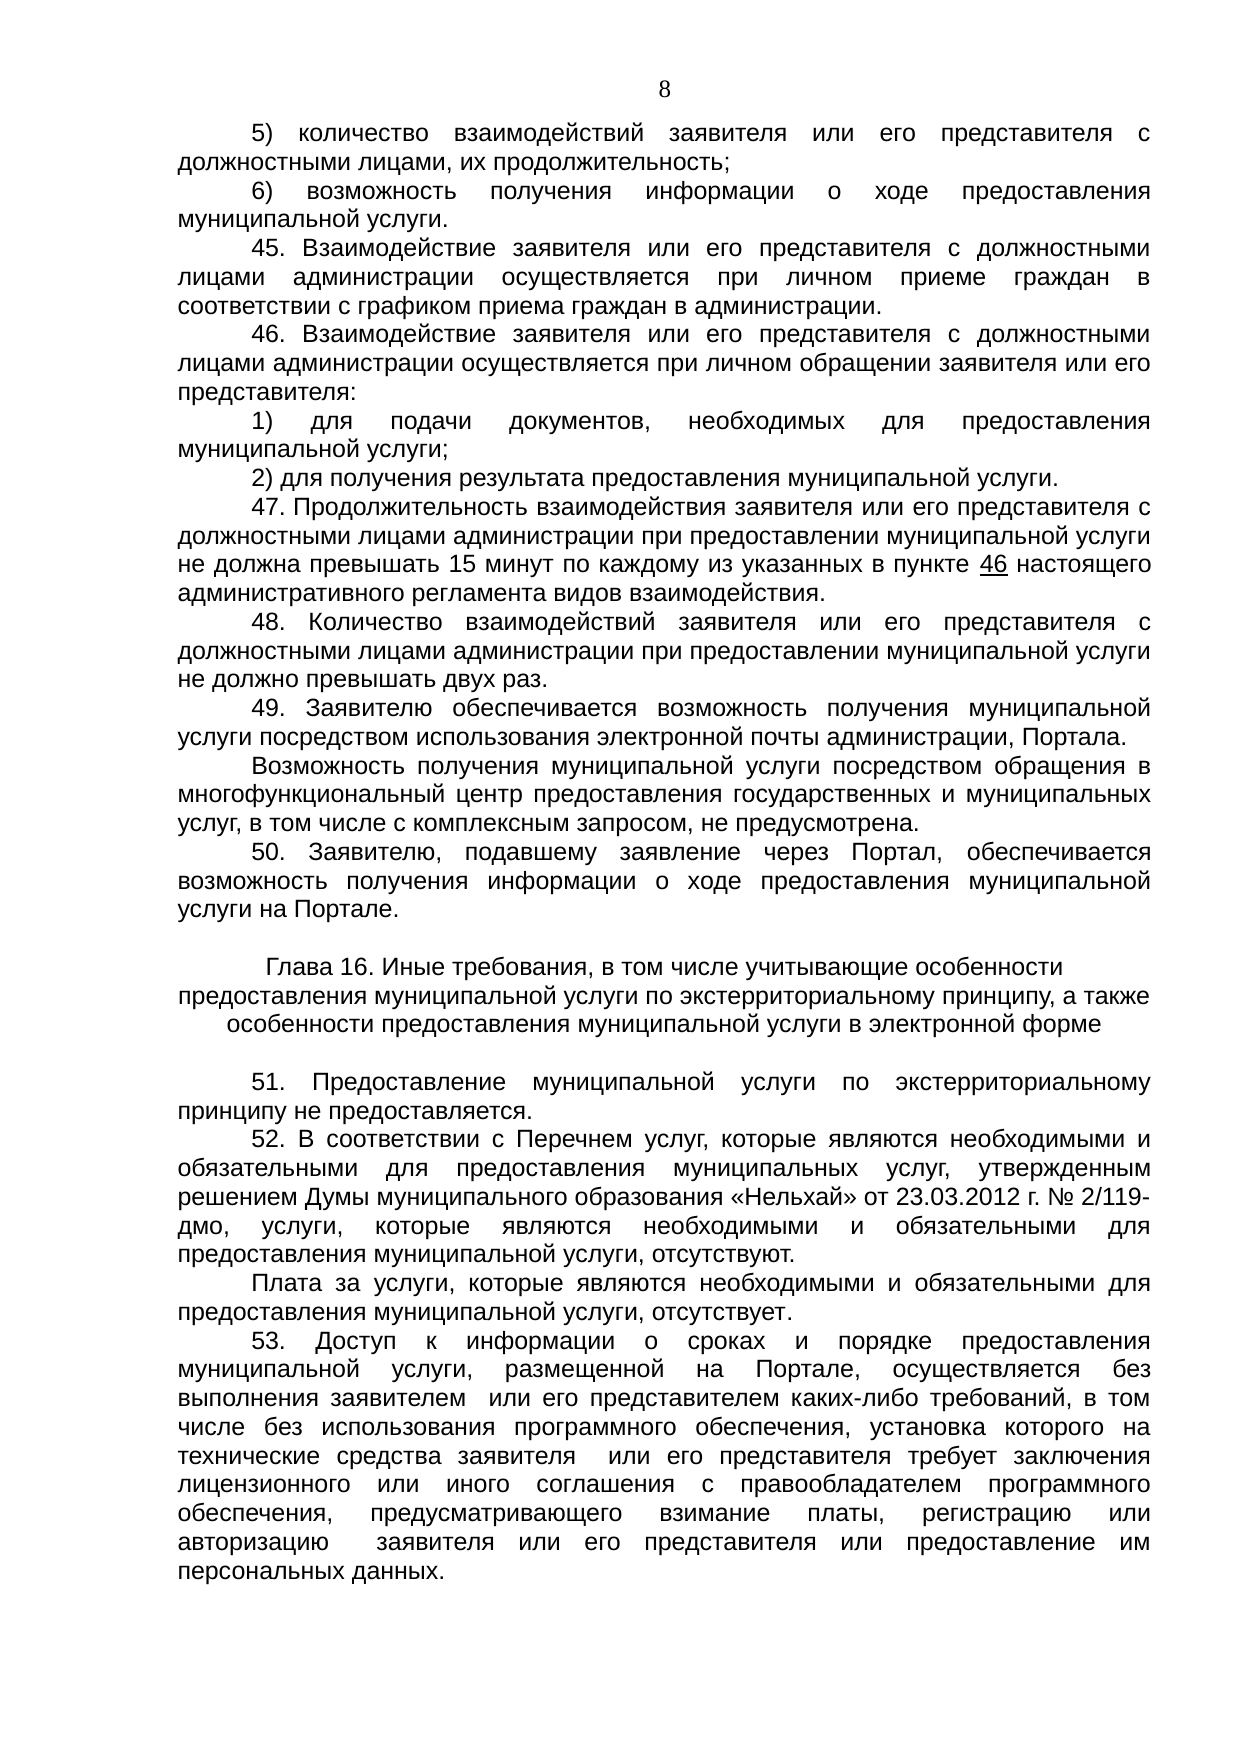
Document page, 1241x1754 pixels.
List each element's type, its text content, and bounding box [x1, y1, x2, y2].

text 53. Доступ к информации о сроках и порядке предоставления муниципальной услуги, размещенной на Портале, осуществляется без выполнения заявителем или его представителем каких-либо требований, в том числе без использования программного обеспечения, установка которого на технические средства заявителя или его представителя требует заключения лицензионного или иного соглашения с правообладателем программного обеспечения, предусматривающего взимание платы, регистрацию или авторизацию заявителя или его представителя или предоставление им персональных данных. [177, 1326, 1152, 1584]
text 51. Предоставление муниципальной услуги по экстерриториальному принципу не предоставляется. [177, 1067, 1152, 1124]
text 45. Взаимодействие заявителя или его представителя с должностными лицами администрации осуществляется при личном приеме граждан в соответствии с графиком приема граждан в администрации. [177, 233, 1152, 319]
text Возможность получения муниципальной услуги посредством обращения в многофункциональный центр предоставления государственных и муниципальных услуг, в том числе с комплексным запросом, не предусмотрена. [177, 751, 1152, 837]
text 48. Количество взаимодействий заявителя или его представителя с должностными лицами администрации при предоставлении муниципальной услуги не должно превышать двух раз. [177, 607, 1152, 693]
text 1) для подачи документов, необходимых для предоставления муниципальной услуги; [177, 406, 1152, 463]
text Плата за услуги, которые являются необходимыми и обязательными для предоставления муниципальной услуги, отсутствует. [177, 1268, 1152, 1326]
text 6) возможность получения информации о ходе предоставления муниципальной услуги. [177, 176, 1152, 233]
text 52. В соответствии с Перечнем услуг, которые являются необходимыми и обязательными для предоставления муниципальных услуг, утвержденным решением Думы муниципального образования «Нельхай» от 23.03.2012 г. № 2/119-дмо, услуги, которые являются необходимыми и обязательными для предоставления муниципальной услуги, отсутствуют. [177, 1124, 1152, 1268]
text 49. Заявителю обеспечивается возможность получения муниципальной услуги посредством использования электронной почты администрации, Портала. [177, 693, 1152, 751]
text Глава 16. Иные требования, в том числе учитывающие особенности предоставления муниципальной услуги по экстерриториальному принципу, а также особенности предоставления муниципальной услуги в электронной форме [177, 952, 1152, 1038]
text 47. Продолжительность взаимодействия заявителя или его представителя с должностными лицами администрации при предоставлении муниципальной услуги не должна превышать 15 минут по каждому из указанных в пункте 46 настоящего административного регламента видов взаимодействия. [177, 492, 1152, 607]
text 2) для получения результата предоставления муниципальной услуги. [177, 463, 1152, 492]
text 50. Заявителю, подавшему заявление через Портал, обеспечивается возможность получения информации о ходе предоставления муниципальной услуги на Портале. [177, 837, 1152, 923]
text 5) количество взаимодействий заявителя или его представителя с должностными лицами, их продолжительность; [177, 118, 1152, 176]
text 46. Взаимодействие заявителя или его представителя с должностными лицами администрации осуществляется при личном обращении заявителя или его представителя: [177, 319, 1152, 406]
